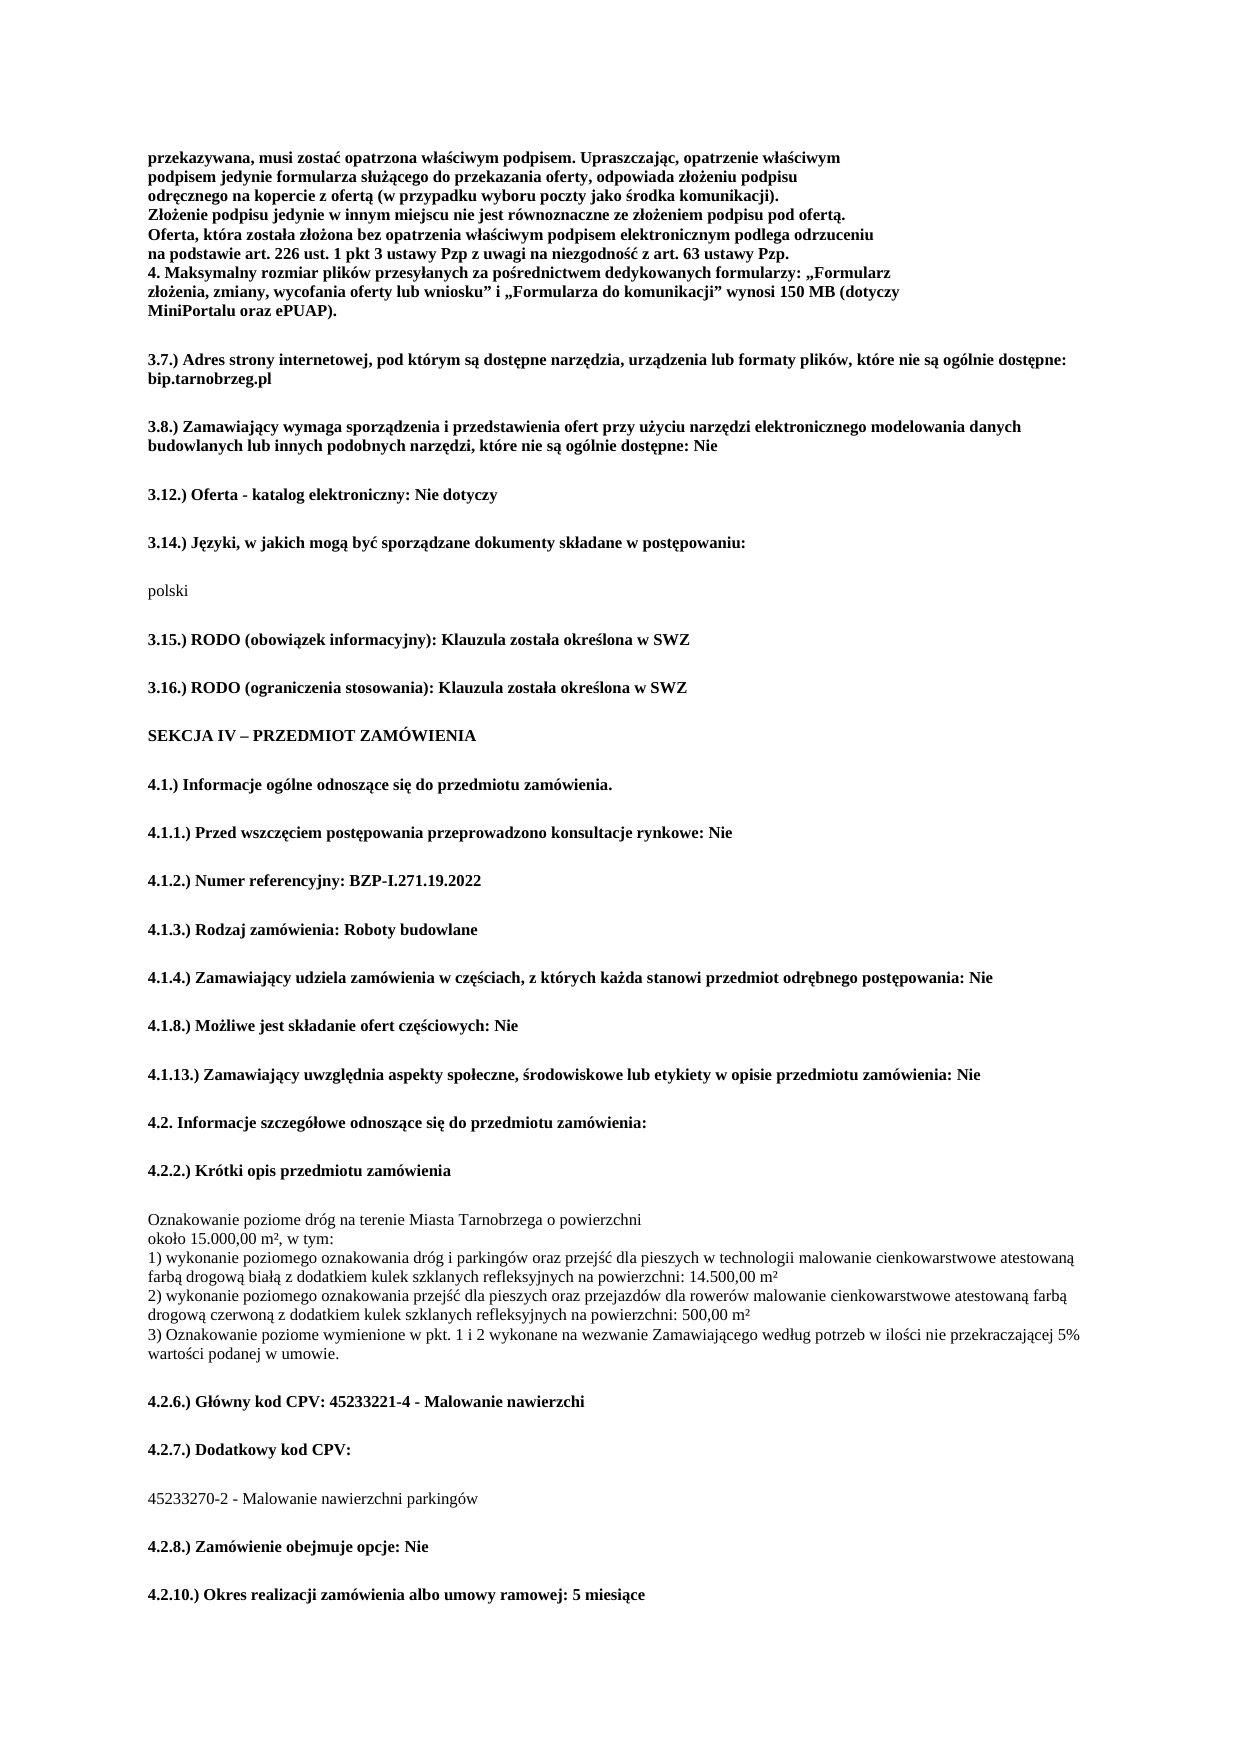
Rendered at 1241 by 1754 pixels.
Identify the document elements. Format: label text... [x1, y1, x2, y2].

text 3.15.) RODO (obowiązek informacyjny): Klauzula została określona w SWZ [148, 629, 1093, 648]
text polski [148, 581, 1093, 600]
text 4.1.8.) Możliwe jest składanie ofert częściowych: Nie [148, 1016, 1093, 1035]
text 3.14.) Języki, w jakich mogą być sporządzane dokumenty składane w postępowaniu: [148, 533, 1093, 552]
text 4.1.13.) Zamawiający uwzględnia aspekty społeczne, środowiskowe lub etykiety w opisie przedmiotu zamówienia: Nie [148, 1064, 1093, 1083]
text 4.2.6.) Główny kod CPV: 45233221-4 - Malowanie nawierzchi [148, 1392, 1093, 1411]
text 4.2.7.) Dodatkowy kod CPV: [148, 1440, 1093, 1459]
text 3.7.) Adres strony internetowej, pod którym są dostępne narzędzia, urządzenia lub formaty plików, które nie są ogólnie dostępne: bip.tarnobrzeg.pl [148, 349, 1093, 388]
text 3.8.) Zamawiający wymaga sporządzenia i przedstawienia ofert przy użyciu narzędzi elektronicznego modelowania danych budowlanych lub innych podobnych narzędzi, które nie są ogólnie dostępne: Nie [148, 417, 1093, 455]
text 3.12.) Oferta - katalog elektroniczny: Nie dotyczy [148, 484, 1093, 503]
text SEKCJA IV – PRZEDMIOT ZAMÓWIENIA [148, 726, 1093, 745]
text 4.1.2.) Numer referencyjny: BZP-I.271.19.2022 [148, 871, 1093, 890]
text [148, 148, 1093, 320]
text 4.1.1.) Przed wszczęciem postępowania przeprowadzono konsultacje rynkowe: Nie [148, 823, 1093, 842]
text Oznakowanie poziome dróg na terenie Miasta Tarnobrzega o powierzchni około 15.000,00 m², w tym: 1) wykonanie poziomego oznakowania dróg i parkingów oraz przejść dla pieszych w technologii malowanie cienkowarstwowe atestowaną farbą drogową białą z dodatkiem kulek szklanych refleksyjnych na powierzchni: 14.500,00 m² 2) wykonanie poziomego oznakowania przejść dla pieszych oraz przejazdów dla rowerów malowanie cienkowarstwowe atestowaną farbą drogową czerwoną z dodatkiem kulek szklanych refleksyjnych na powierzchni: 500,00 m² 3) Oznakowanie poziome wymienione w pkt. 1 i 2 wykonane na wezwanie Zamawiającego według potrzeb w ilości nie przekraczającej 5% wartości podanej w umowie. [148, 1209, 1093, 1363]
text 4.1.4.) Zamawiający udziela zamówienia w częściach, z których każda stanowi przedmiot odrębnego postępowania: Nie [148, 968, 1093, 987]
text 4.2.2.) Krótki opis przedmiotu zamówienia [148, 1161, 1093, 1180]
text 4.2. Informacje szczegółowe odnoszące się do przedmiotu zamówienia: [148, 1113, 1093, 1132]
text 4.1.) Informacje ogólne odnoszące się do przedmiotu zamówienia. [148, 774, 1093, 793]
text 3.16.) RODO (ograniczenia stosowania): Klauzula została określona w SWZ [148, 678, 1093, 697]
text 4.2.10.) Okres realizacji zamówienia albo umowy ramowej: 5 miesiące [148, 1585, 1093, 1604]
text 4.2.8.) Zamówienie obejmuje opcje: Nie [148, 1537, 1093, 1556]
text 45233270-2 - Malowanie nawierzchni parkingów [148, 1488, 1093, 1508]
text 4.1.3.) Rodzaj zamówienia: Roboty budowlane [148, 919, 1093, 938]
